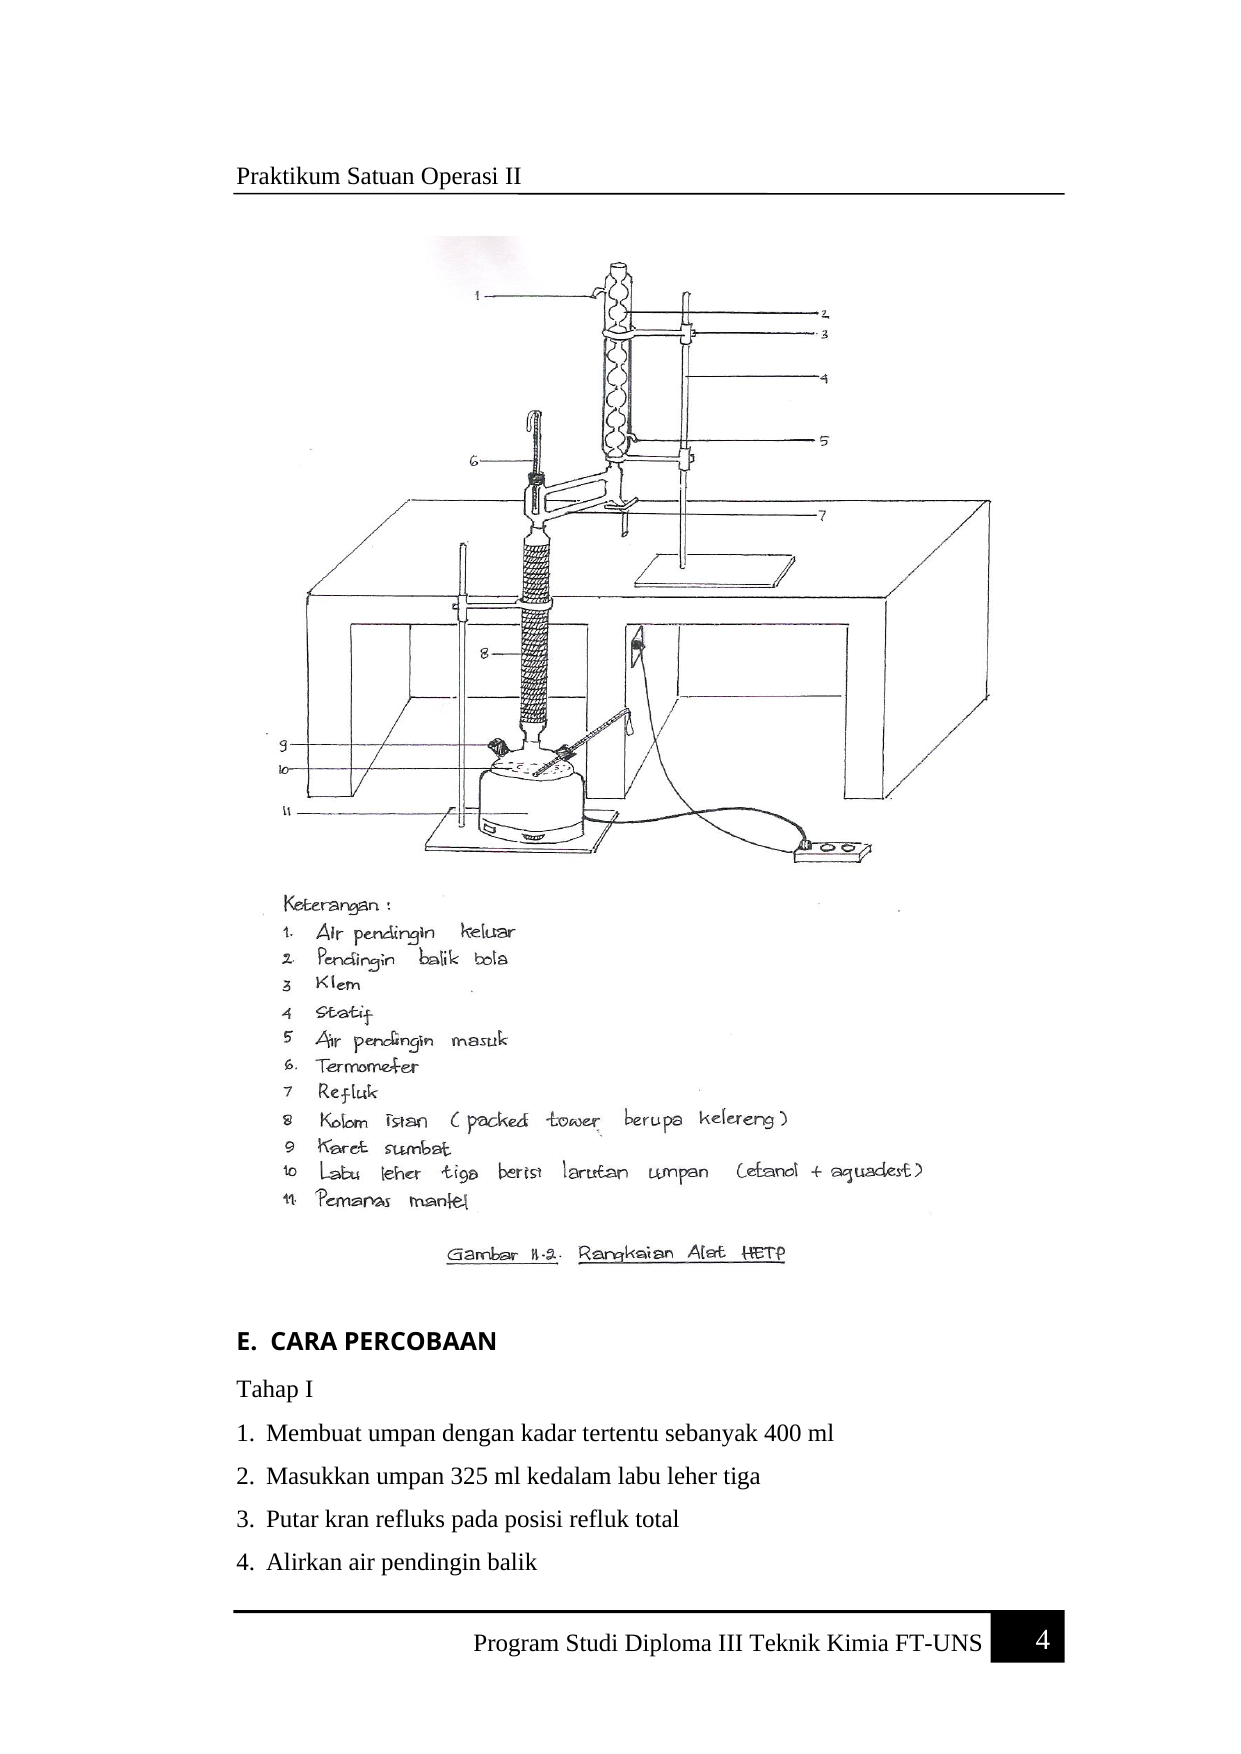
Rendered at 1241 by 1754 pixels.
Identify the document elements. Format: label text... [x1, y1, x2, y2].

list Masukkan umpan 325 ml kedalam labu leher tiga [236, 1461, 1063, 1489]
list Membuat umpan dengan kadar tertentu sebanyak 400 ml [236, 1418, 1063, 1446]
text Tahap I [236, 1374, 1063, 1403]
subtitle E. CARA PERCOBAAN [236, 1323, 1063, 1358]
list Putar kran refluks pada posisi refluk total [236, 1504, 1063, 1533]
picture [236, 236, 1065, 1305]
list Alirkan air pendingin balik [236, 1547, 1063, 1576]
